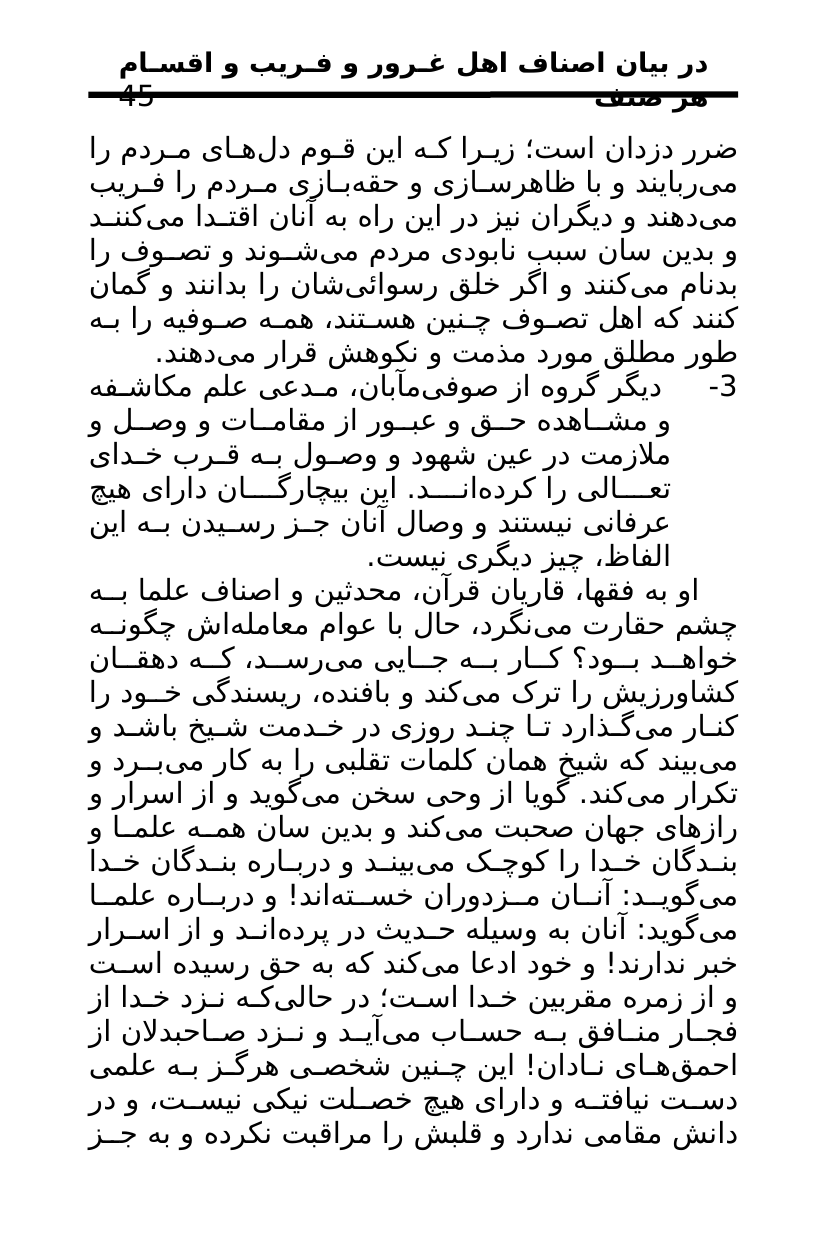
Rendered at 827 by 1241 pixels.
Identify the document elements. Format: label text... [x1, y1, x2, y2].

list دیگر گروه‌ از صوفی‌مآبان، مدعی علم مکاشفه و مشاهده حق و عبور از مقامات و وصل و ملازمت در عین شهود و وصول به قرب خدای تعالی را کرده‌اند. این بیچارگان دارای هیچ عرفانی نیستند و وصال آنان جز رسیدن به این الفاظ، چیز دیگری نیست. [89, 369, 708, 573]
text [89, 132, 738, 369]
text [89, 573, 738, 1150]
